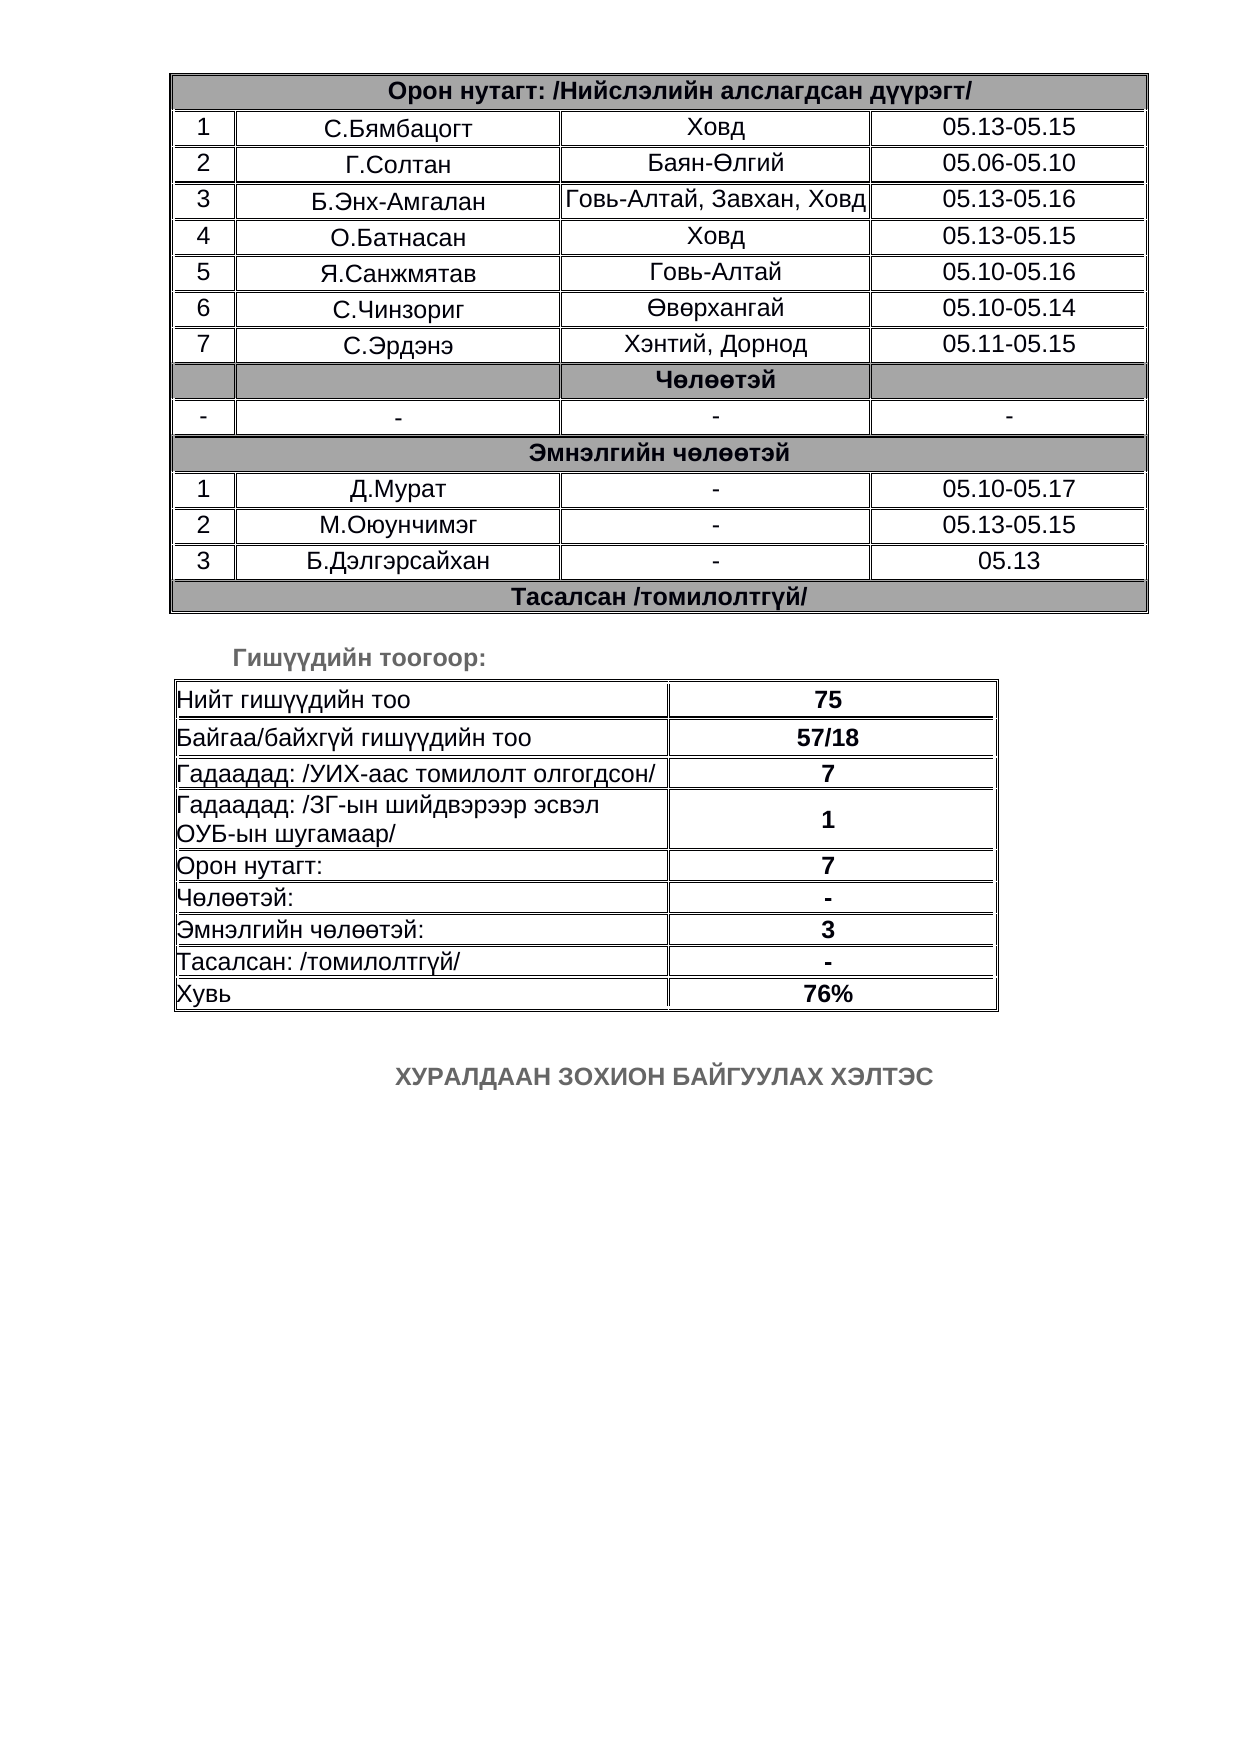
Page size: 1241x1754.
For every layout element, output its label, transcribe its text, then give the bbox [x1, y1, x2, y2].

text Гишүүдийн тоогоор: [177, 643, 1152, 672]
table_cell 7 [669, 848, 997, 880]
table_cell Ховд [562, 112, 869, 145]
table_cell 4 [173, 218, 234, 254]
table_cell - [171, 398, 236, 434]
table_cell Эмнэлгийн чөлөөтэй [171, 434, 1148, 471]
table_cell Г.Солтан [237, 148, 559, 181]
table_cell Өвөрхангай [562, 293, 869, 326]
table_cell 2 [173, 507, 234, 543]
table_cell Б.Энх-Амгалан [237, 185, 559, 217]
table_cell Чөлөөтэй: [177, 880, 667, 912]
table_cell 05.10-05.17 [872, 471, 1146, 507]
table_cell 3 [173, 181, 234, 217]
table_cell - [670, 944, 996, 975]
table_cell - [562, 546, 869, 579]
table_cell 3 [171, 543, 236, 579]
table_cell - [237, 401, 559, 434]
table_cell [171, 362, 236, 398]
table_cell С.Чинзориг [237, 293, 559, 326]
table_cell - [562, 510, 869, 543]
table_cell Орон нутагт: [176, 848, 669, 880]
table_cell Гадаадад: /УИХ-аас томилолт олгогдсон/ [176, 755, 669, 787]
table_cell 05.13-05.16 [872, 181, 1146, 217]
table_cell 05.10-05.14 [872, 290, 1146, 326]
table_cell 3 [670, 912, 996, 943]
text ХУРАЛДААН ЗОХИОН БАЙГУУЛАХ ХЭЛТЭС [177, 1062, 1152, 1091]
table_cell Д.Мурат [237, 474, 559, 507]
table_cell - [670, 880, 996, 912]
table_cell Байгаа/байхгүй гишүүдийн тоо [177, 716, 667, 755]
table_cell Чөлөөтэй [562, 365, 869, 398]
table_cell 57/18 [670, 716, 996, 755]
table_cell Б.Дэлгэрсайхан [237, 546, 559, 579]
table_cell 76% [669, 975, 997, 1008]
table_cell С.Эрдэнэ [237, 329, 559, 362]
table_cell Тасалсан: /томилолтгүй/ [177, 944, 667, 975]
table_cell 7 [171, 326, 236, 362]
table_cell 7 [669, 755, 997, 787]
table_cell - [871, 398, 1148, 434]
table_cell 05.13 [871, 543, 1148, 579]
table_cell 1 [173, 471, 234, 507]
table_cell 05.06-05.10 [871, 145, 1148, 181]
table_cell 05.13-05.15 [872, 218, 1146, 254]
table_cell 5 [173, 254, 234, 290]
table_cell Баян-Өлгий [562, 148, 869, 181]
table_cell 1 [171, 109, 236, 145]
table_cell 05.11-05.15 [871, 326, 1148, 362]
table_cell Орон нутагт: /Нийслэлийн алслагдсан дүүрэгт/ [173, 76, 1146, 109]
table_cell М.Оюунчимэг [237, 510, 559, 543]
table_cell Говь-Алтай, Завхан, Ховд [562, 185, 869, 217]
table_header Нийт гишүүдийн тоо [177, 680, 669, 716]
table_header 75 [669, 682, 996, 716]
table_cell 6 [173, 290, 234, 326]
table_cell - [562, 401, 869, 434]
table_cell 2 [171, 145, 236, 181]
table_cell - [562, 474, 869, 507]
table_cell Гадаадад: /ЗГ-ын шийдвэрээр эсвэл ОУБ-ын шугамаар/ [176, 787, 669, 848]
table_cell 05.13-05.15 [872, 507, 1146, 543]
table_cell Ховд [562, 221, 869, 254]
table_cell Тасалсан /томилолтгүй/ [171, 579, 1148, 611]
table_cell Эмнэлгийн чөлөөтэй: [177, 912, 667, 943]
table_cell О.Батнасан [237, 221, 559, 254]
table_cell 05.10-05.16 [872, 254, 1146, 290]
table_cell 05.13-05.15 [871, 109, 1148, 145]
table_cell Говь-Алтай [562, 257, 869, 290]
table_cell С.Бямбацогт [237, 112, 559, 145]
table_cell Я.Санжмятав [237, 257, 559, 290]
table_cell Хувь [176, 975, 669, 1008]
table_cell [871, 362, 1148, 398]
table_cell Хэнтий, Дорнод [562, 329, 869, 362]
table_cell 1 [669, 787, 997, 848]
table_cell [237, 365, 559, 398]
